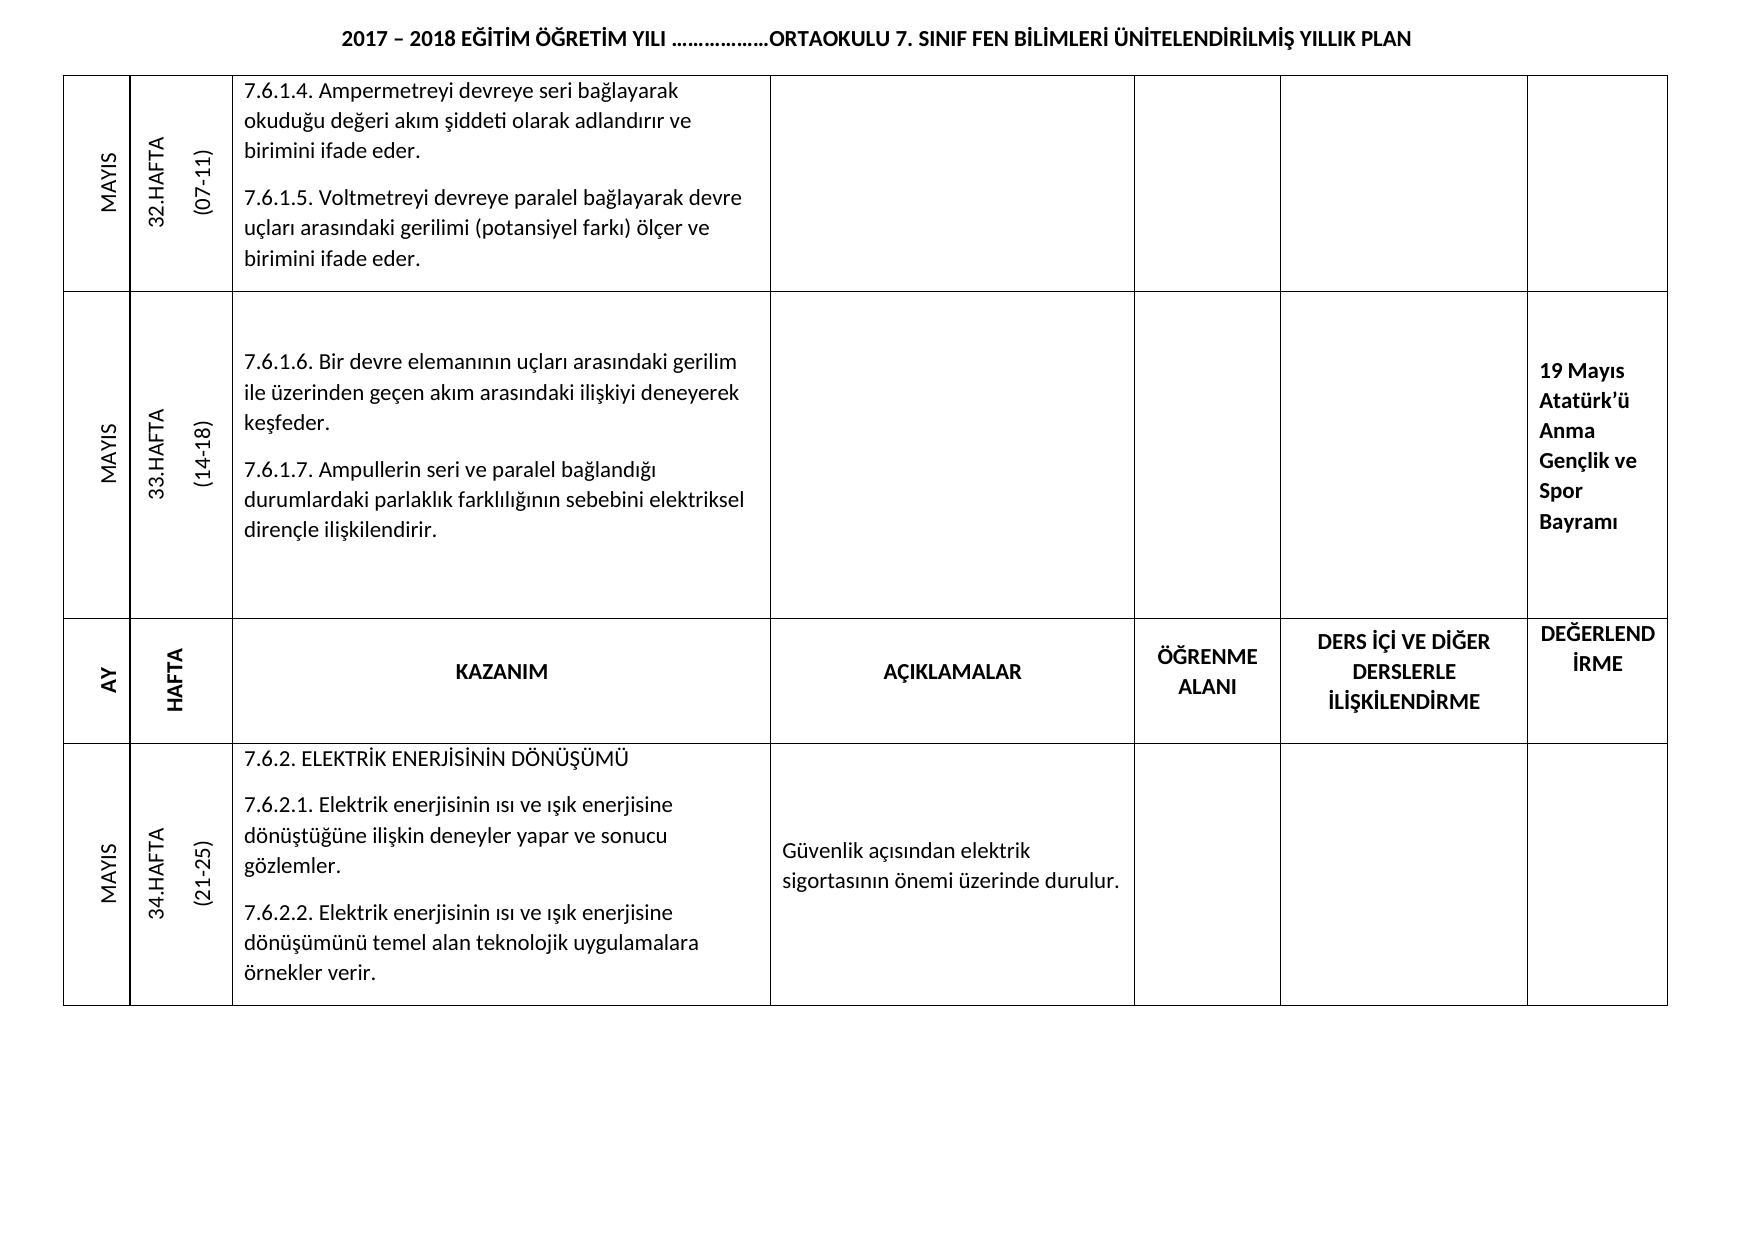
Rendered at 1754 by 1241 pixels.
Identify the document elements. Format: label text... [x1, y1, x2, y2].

table_cell Güvenlik açısından elektrik sigortasının önemi üzerinde durulur. [771, 744, 1134, 1005]
table_cell 19 Mayıs Atatürk’ü Anma Gençlik ve Spor Bayramı [1528, 292, 1667, 618]
table_cell DEĞERLENDİRME [1528, 619, 1667, 743]
table_cell [1281, 76, 1527, 291]
table_cell 34.HAFTA (21-25) [131, 744, 232, 1005]
table_cell [1135, 292, 1280, 618]
table_cell [771, 76, 1134, 291]
table_cell 33.HAFTA (14-18) [131, 292, 232, 618]
table_cell MAYIS [64, 76, 129, 291]
table_cell [1135, 744, 1280, 1005]
table_cell KAZANIM [233, 619, 770, 743]
table_cell 7.6.1.6. Bir devre elemanının uçları arasındaki gerilim ile üzerinden geçen akım arasındaki ilişkiyi deneyerek keşfeder. 7.6.1.7. Ampullerin seri ve paralel bağlandığı durumlardaki parlaklık farklılığının sebebini elektriksel dirençle ilişkilendirir. [233, 292, 770, 618]
table_cell ÖĞRENME ALANI [1135, 619, 1280, 743]
table_cell AY [64, 619, 129, 743]
table_cell [771, 292, 1134, 618]
table_cell [1528, 76, 1667, 291]
table_cell 32.HAFTA (07-11) [131, 76, 232, 291]
table_cell MAYIS [64, 292, 129, 618]
table_cell [1528, 744, 1667, 1005]
table_cell MAYIS [64, 744, 129, 1005]
table_cell HAFTA [131, 619, 232, 743]
table_cell [1281, 744, 1527, 1005]
table_cell DERS İÇİ VE DİĞER DERSLERLE İLİŞKİLENDİRME [1281, 619, 1527, 743]
table_cell AÇIKLAMALAR [771, 619, 1134, 743]
table_cell 7.6.1.4. Ampermetreyi devreye seri bağlayarak okuduğu değeri akım şiddeti olarak adlandırır ve birimini ifade eder. 7.6.1.5. Voltmetreyi devreye paralel bağlayarak devre uçları arasındaki gerilimi (potansiyel farkı) ölçer ve birimini ifade eder. [233, 76, 770, 291]
table_cell 7.6.2. ELEKTRİK ENERJİSİNİN DÖNÜŞÜMÜ 7.6.2.1. Elektrik enerjisinin ısı ve ışık enerjisine dönüştüğüne ilişkin deneyler yapar ve sonucu gözlemler. 7.6.2.2. Elektrik enerjisinin ısı ve ışık enerjisine dönüşümünü temel alan teknolojik uygulamalara örnekler verir. [233, 744, 770, 1005]
table_cell [1281, 292, 1527, 618]
table_cell [1135, 76, 1280, 291]
